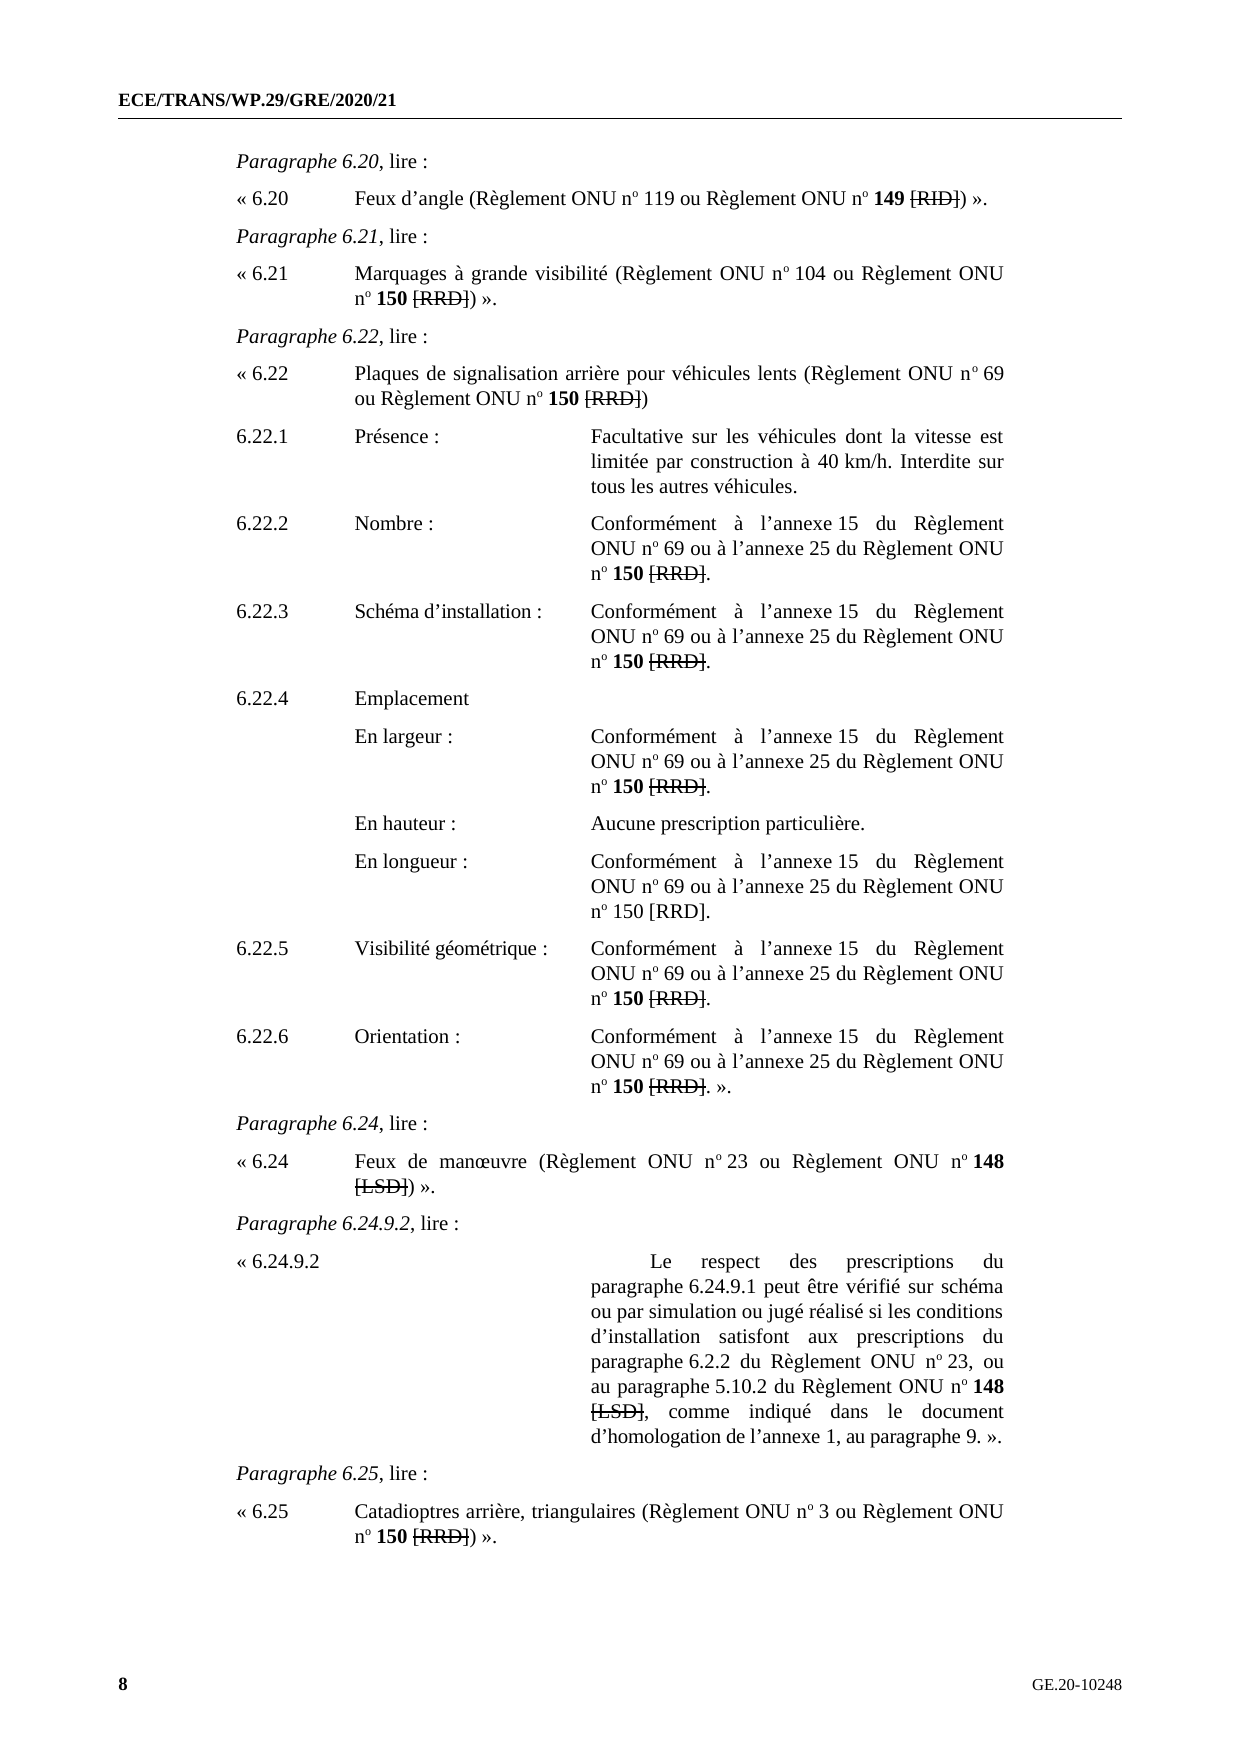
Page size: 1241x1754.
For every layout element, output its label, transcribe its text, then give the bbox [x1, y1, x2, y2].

text « 6.24.9.2 Le respect des prescriptions du paragraphe 6.24.9.1 peut être vérifié sur schéma ou par simulation ou jugé réalisé si les conditions d’installation satisfont aux prescriptions du paragraphe 6.2.2 du Règlement ONU no 23, ou au paragraphe 5.10.2 du Règlement ONU no 148 [LSD], comme indiqué dans le document d’homologation de l’annexe 1, au paragraphe 9. ». [236, 1248, 1004, 1448]
text 6.22.4 Emplacement [236, 685, 1004, 710]
text 6.22.6 Orientation : Conformément à l’annexe 15 du Règlement ONU no 69 ou à l’annexe 25 du Règlement ONU no 150 [RRD]. ». [236, 1023, 1004, 1098]
text Paragraphe 6.24.9.2, lire : [236, 1210, 1004, 1235]
text « 6.24 Feux de manœuvre (Règlement ONU no 23 ou Règlement ONU no 148 [LSD]) ». [236, 1148, 1004, 1198]
text En hauteur : Aucune prescription particulière. [354, 810, 1004, 835]
text Paragraphe 6.22, lire : [236, 323, 1004, 348]
text Paragraphe 6.21, lire : [236, 223, 1004, 248]
text Paragraphe 6.20, lire : [236, 148, 1004, 173]
text « 6.21 Marquages à grande visibilité (Règlement ONU no 104 ou Règlement ONU no 150 [RRD]) ». [236, 260, 1004, 310]
text 6.22.3 Schéma d’installation : Conformément à l’annexe 15 du Règlement ONU no 69 ou à l’annexe 25 du Règlement ONU no 150 [RRD]. [236, 598, 1004, 673]
text Paragraphe 6.25, lire : [236, 1460, 1004, 1485]
text En largeur : Conformément à l’annexe 15 du Règlement ONU no 69 ou à l’annexe 25 du Règlement ONU no 150 [RRD]. [354, 723, 1004, 798]
text Paragraphe 6.24, lire : [236, 1110, 1004, 1135]
text 6.22.2 Nombre : Conformément à l’annexe 15 du Règlement ONU no 69 ou à l’annexe 25 du Règlement ONU no 150 [RRD]. [236, 510, 1004, 585]
text « 6.20 Feux d’angle (Règlement ONU no 119 ou Règlement ONU no 149 [RID]) ». [236, 185, 1004, 210]
text 6.22.5 Visibilité géométrique : Conformément à l’annexe 15 du Règlement ONU no 69 ou à l’annexe 25 du Règlement ONU no 150 [RRD]. [236, 935, 1004, 1010]
text En longueur : Conformément à l’annexe 15 du Règlement ONU no 69 ou à l’annexe 25 du Règlement ONU no 150 [RRD]. [354, 848, 1004, 923]
text « 6.25 Catadioptres arrière, triangulaires (Règlement ONU no 3 ou Règlement ONU no 150 [RRD]) ». [236, 1498, 1004, 1548]
text 6.22.1 Présence : Facultative sur les véhicules dont la vitesse est limitée par construction à 40 km/h. Interdite sur tous les autres véhicules. [236, 423, 1004, 498]
text « 6.22 Plaques de signalisation arrière pour véhicules lents (Règlement ONU no 69 ou Règlement ONU no 150 [RRD]) [236, 360, 1004, 410]
